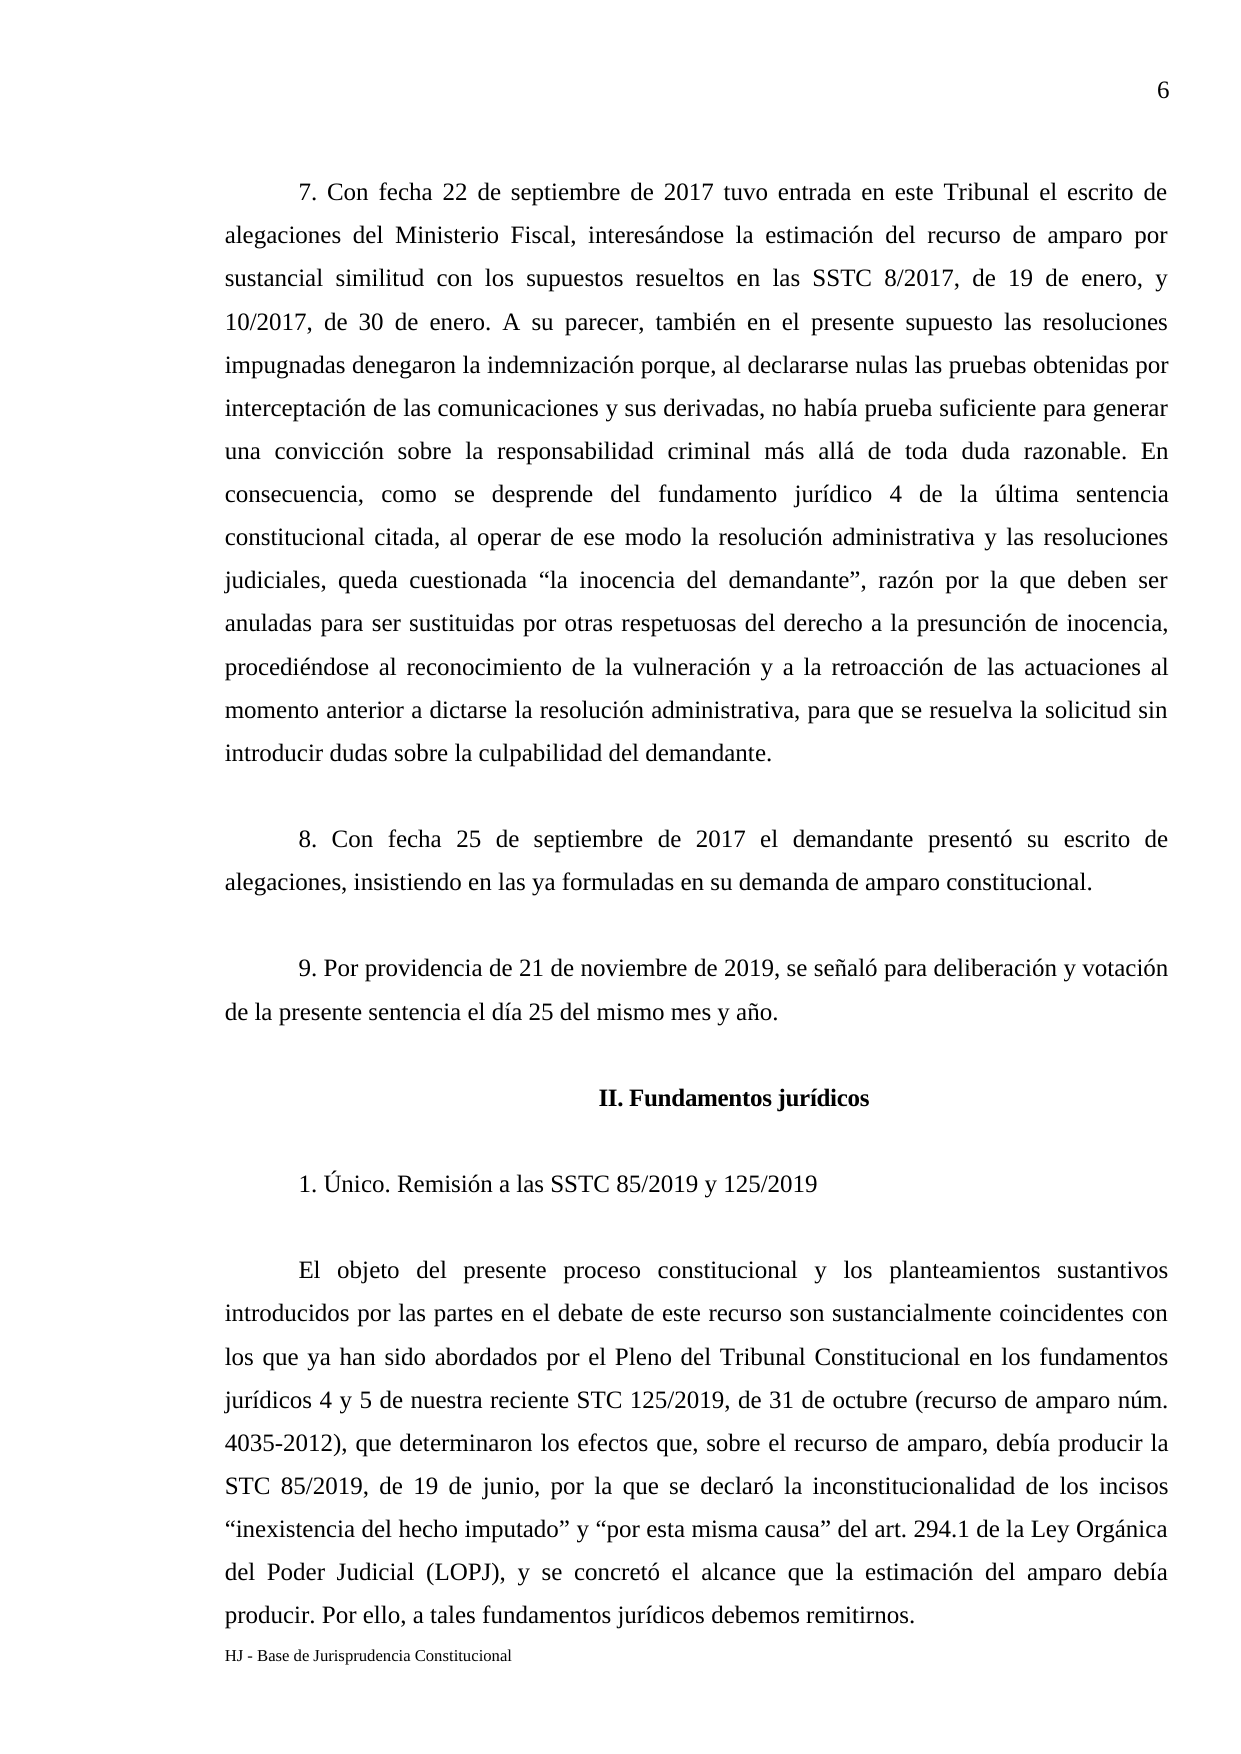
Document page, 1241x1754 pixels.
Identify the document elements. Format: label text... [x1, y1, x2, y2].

text 1. Único. Remisión a las SSTC 85/2019 y 125/2019 [224, 1169, 1169, 1198]
text 7. Con fecha 22 de septiembre de 2017 tuvo entrada en este Tribunal el escrito de alegaciones del Ministerio Fiscal, interesándose la estimación del recurso de amparo por sustancial similitud con los supuestos resueltos en las SSTC 8/2017, de 19 de enero, y 10/2017, de 30 de enero. A su parecer, también en el presente supuesto las resoluciones impugnadas denegaron la indemnización porque, al declararse nulas las pruebas obtenidas por interceptación de las comunicaciones y sus derivadas, no había prueba suficiente para generar una convicción sobre la responsabilidad criminal más allá de toda duda razonable. En consecuencia, como se desprende del fundamento jurídico 4 de la última sentencia constitucional citada, al operar de ese modo la resolución administrativa y las resoluciones judiciales, queda cuestionada “la inocencia del demandante”, razón por la que deben ser anuladas para ser sustituidas por otras respetuosas del derecho a la presunción de inocencia, procediéndose al reconocimiento de la vulneración y a la retroacción de las actuaciones al momento anterior a dictarse la resolución administrativa, para que se resuelva la solicitud sin introducir dudas sobre la culpabilidad del demandante. [224, 177, 1169, 767]
subtitle II. Fundamentos jurídicos [224, 1083, 1169, 1112]
text 8. Con fecha 25 de septiembre de 2017 el demandante presentó su escrito de alegaciones, insistiendo en las ya formuladas en su demanda de amparo constitucional. [224, 824, 1169, 896]
text El objeto del presente proceso constitucional y los planteamientos sustantivos introducidos por las partes en el debate de este recurso son sustancialmente coincidentes con los que ya han sido abordados por el Pleno del Tribunal Constitucional en los fundamentos jurídicos 4 y 5 de nuestra reciente STC 125/2019, de 31 de octubre (recurso de amparo núm. 4035-2012), que determinaron los efectos que, sobre el recurso de amparo, debía producir la STC 85/2019, de 19 de junio, por la que se declaró la inconstitucionalidad de los incisos “inexistencia del hecho imputado” y “por esta misma causa” del art. 294.1 de la Ley Orgánica del Poder Judicial (LOPJ), y se concretó el alcance que la estimación del amparo debía producir. Por ello, a tales fundamentos jurídicos debemos remitirnos. [224, 1255, 1169, 1629]
text 9. Por providencia de 21 de noviembre de 2019, se señaló para deliberación y votación de la presente sentencia el día 25 del mismo mes y año. [224, 953, 1169, 1025]
